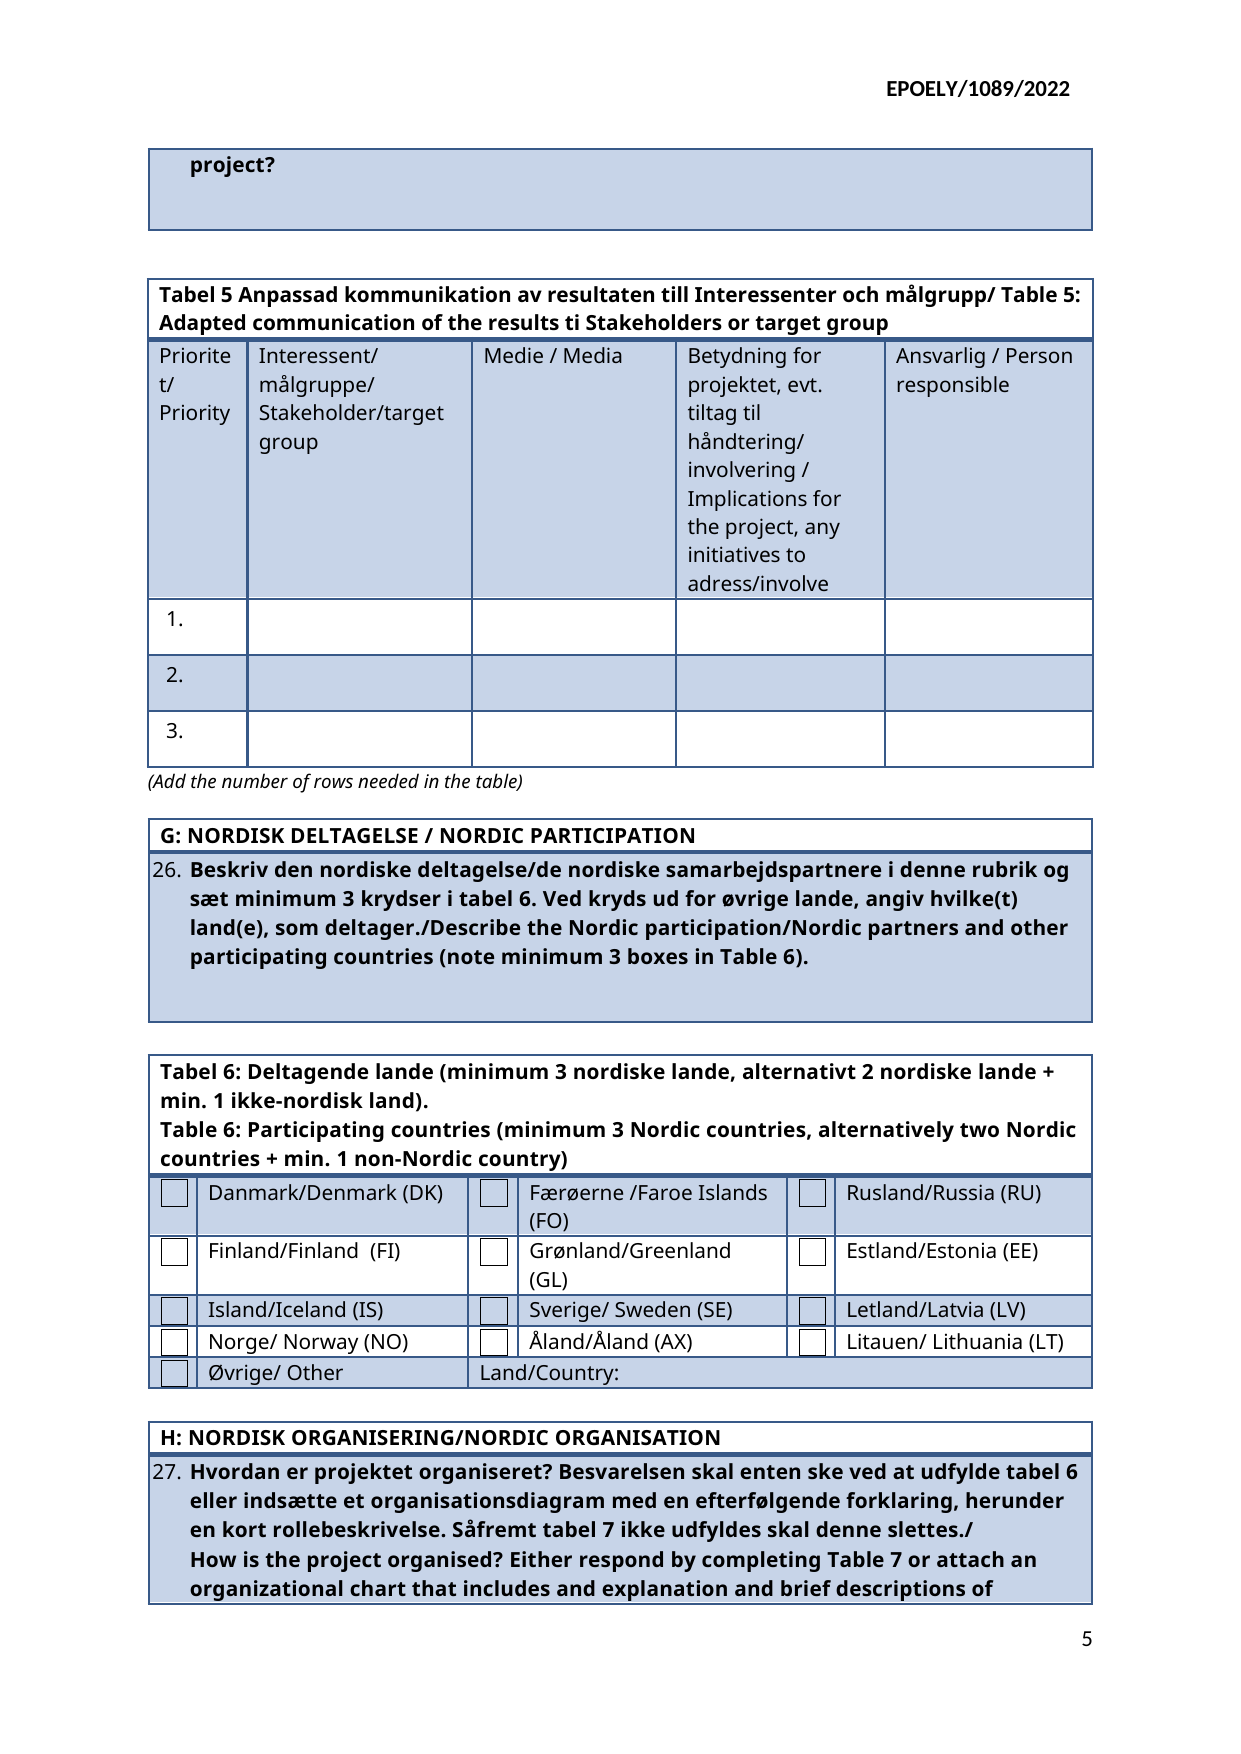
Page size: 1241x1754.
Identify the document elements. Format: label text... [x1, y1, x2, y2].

table_cell Finland/Finland (FI) [198, 1237, 467, 1293]
table_cell [886, 712, 1092, 766]
table_cell [788, 1237, 834, 1293]
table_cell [150, 150, 1091, 229]
table_cell Norge/ Norway (NO) [198, 1327, 467, 1356]
table_cell Estland/Estonia (EE) [836, 1237, 1091, 1293]
table_cell [150, 1237, 196, 1293]
table_cell Beskriv den nordiske deltagelse/de nordiske samarbejdspartnere i denne rubrik og sæt minimum 3 krydser i tabel 6. Ved kryds ud for øvrige lande, angiv hvilke(t) land(e), som deltager./Describe the Nordic participation/Nordic partners and other participating countries (note minimum 3 boxes in Table 6). [150, 854, 1091, 1021]
table_cell [249, 712, 471, 766]
table_cell [469, 1327, 517, 1356]
table_cell Litauen/ Lithuania (LT) [836, 1327, 1091, 1356]
table_cell Letland/Latvia (LV) [836, 1296, 1091, 1325]
table_cell [886, 600, 1092, 654]
table_cell [149, 656, 246, 710]
table_cell [788, 1327, 834, 1356]
table_cell [149, 712, 246, 766]
table_cell Øvrige/ Other [198, 1358, 467, 1387]
table_cell Prioritet/ Priority [149, 342, 246, 597]
table_cell Grønland/Greenland (GL) [519, 1237, 786, 1293]
table_cell Interessent/målgruppe/ Stakeholder/target group [249, 342, 471, 597]
table_cell [677, 600, 884, 654]
table_cell Rusland/Russia (RU) [836, 1178, 1091, 1234]
table_cell [788, 1178, 834, 1234]
table_cell [788, 1296, 834, 1325]
table_cell Land/Country: [469, 1358, 1091, 1387]
table_cell [469, 1178, 517, 1234]
table_cell [150, 1358, 196, 1387]
table_cell [473, 656, 675, 710]
table_header H: NORDISK ORGANISERING/NORDIC ORGANISATION [150, 1423, 1091, 1452]
table_cell Betydning for projektet, evt. tiltag til håndtering/ involvering / Implications for the project, any initiatives to adress/involve [677, 342, 884, 597]
table_cell [249, 656, 471, 710]
table_cell [473, 600, 675, 654]
table_header Tabel 6: Deltagende lande (minimum 3 nordiske lande, alternativt 2 nordiske lande + min. 1 ikke-nordisk land). Table 6: Participating countries (minimum 3 Nordic countries, alternatively two Nordic countries + min. 1 non-Nordic country) [150, 1056, 1091, 1173]
table_cell [150, 1178, 196, 1234]
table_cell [150, 1457, 1091, 1602]
table_header G: NORDISK DELTAGELSE / NORDIC PARTICIPATION [150, 820, 1091, 849]
text (Add the number of rows needed in the table) [148, 768, 1093, 794]
table_cell Åland/Åland (AX) [519, 1327, 786, 1356]
table_cell [150, 1327, 196, 1356]
table_cell [677, 656, 884, 710]
table_cell [150, 1296, 196, 1325]
table_cell Danmark/Denmark (DK) [198, 1178, 467, 1234]
table_cell [249, 600, 471, 654]
table_cell Ansvarlig / Person responsible [886, 342, 1092, 597]
table_cell [469, 1237, 517, 1293]
table_cell [473, 712, 675, 766]
table_cell Færøerne /Faroe Islands (FO) [519, 1178, 786, 1234]
table_cell Island/Iceland (IS) [198, 1296, 467, 1325]
table_cell [677, 712, 884, 766]
table_cell [149, 600, 246, 654]
table_cell Sverige/ Sweden (SE) [519, 1296, 786, 1325]
table_cell Medie / Media [473, 342, 675, 597]
table_header Tabel 5 Anpassad kommunikation av resultaten till Interessenter och målgrupp/ Table 5: Adapted communication of the results ti Stakeholders or target group [149, 280, 1092, 337]
table_cell [886, 656, 1092, 710]
table_cell [469, 1296, 517, 1325]
